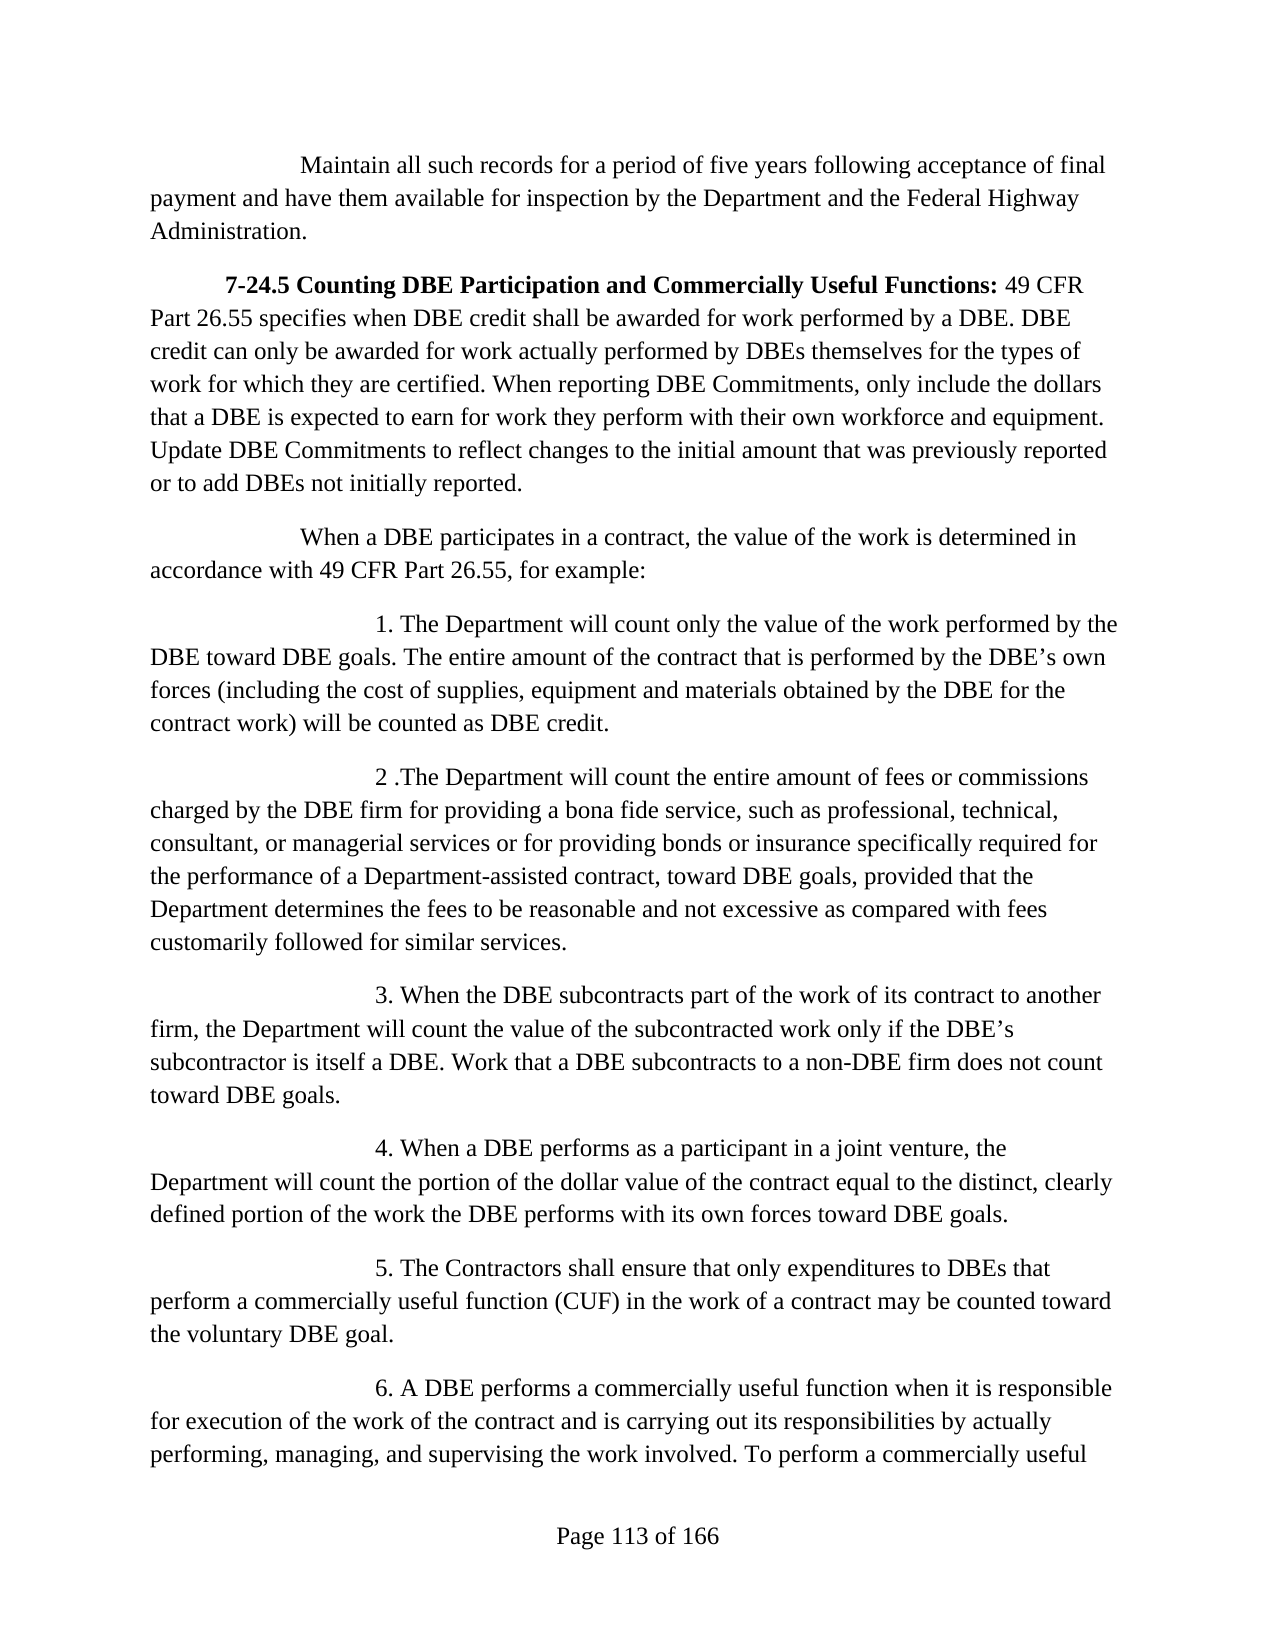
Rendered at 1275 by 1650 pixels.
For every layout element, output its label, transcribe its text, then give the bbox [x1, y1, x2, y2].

text 3. When the DBE subcontracts part of the work of its contract to another firm, the Department will count the value of the subcontracted work only if the DBE’s subcontractor is itself a DBE. Work that a DBE subcontracts to a non-DBE firm does not count toward DBE goals. [150, 981, 1125, 1108]
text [150, 1373, 1125, 1468]
text 5. The Contractors shall ensure that only expenditures to DBEs that perform a commercially useful function (CUF) in the work of a contract may be counted toward the voluntary DBE goal. [150, 1253, 1125, 1348]
text 2 .The Department will count the entire amount of fees or commissions charged by the DBE firm for providing a bona fide service, such as professional, technical, consultant, or managerial services or for providing bonds or insurance specifically required for the performance of a Department-assisted contract, toward DBE goals, provided that the Department determines the fees to be reasonable and not excessive as compared with fees customarily followed for similar services. [150, 762, 1125, 956]
text 1. The Department will count only the value of the work performed by the DBE toward DBE goals. The entire amount of the contract that is performed by the DBE’s own forces (including the cost of supplies, equipment and materials obtained by the DBE for the contract work) will be counted as DBE credit. [150, 609, 1125, 737]
text When a DBE participates in a contract, the value of the work is determined in accordance with 49 CFR Part 26.55, for example: [150, 522, 1125, 584]
text Maintain all such records for a period of five years following acceptance of final payment and have them available for inspection by the Department and the Federal Highway Administration. [150, 150, 1125, 245]
text 4. When a DBE performs as a participant in a joint venture, the Department will count the portion of the dollar value of the contract equal to the distinct, clearly defined portion of the work the DBE performs with its own forces toward DBE goals. [150, 1133, 1125, 1228]
text 7-24.5 Counting DBE Participation and Commercially Useful Functions: 49 CFR Part 26.55 specifies when DBE credit shall be awarded for work performed by a DBE. DBE credit can only be awarded for work actually performed by DBEs themselves for the types of work for which they are certified. When reporting DBE Commitments, only include the dollars that a DBE is expected to earn for work they perform with their own workforce and equipment. Update DBE Commitments to reflect changes to the initial amount that was previously reported or to add DBEs not initially reported. [150, 270, 1125, 497]
